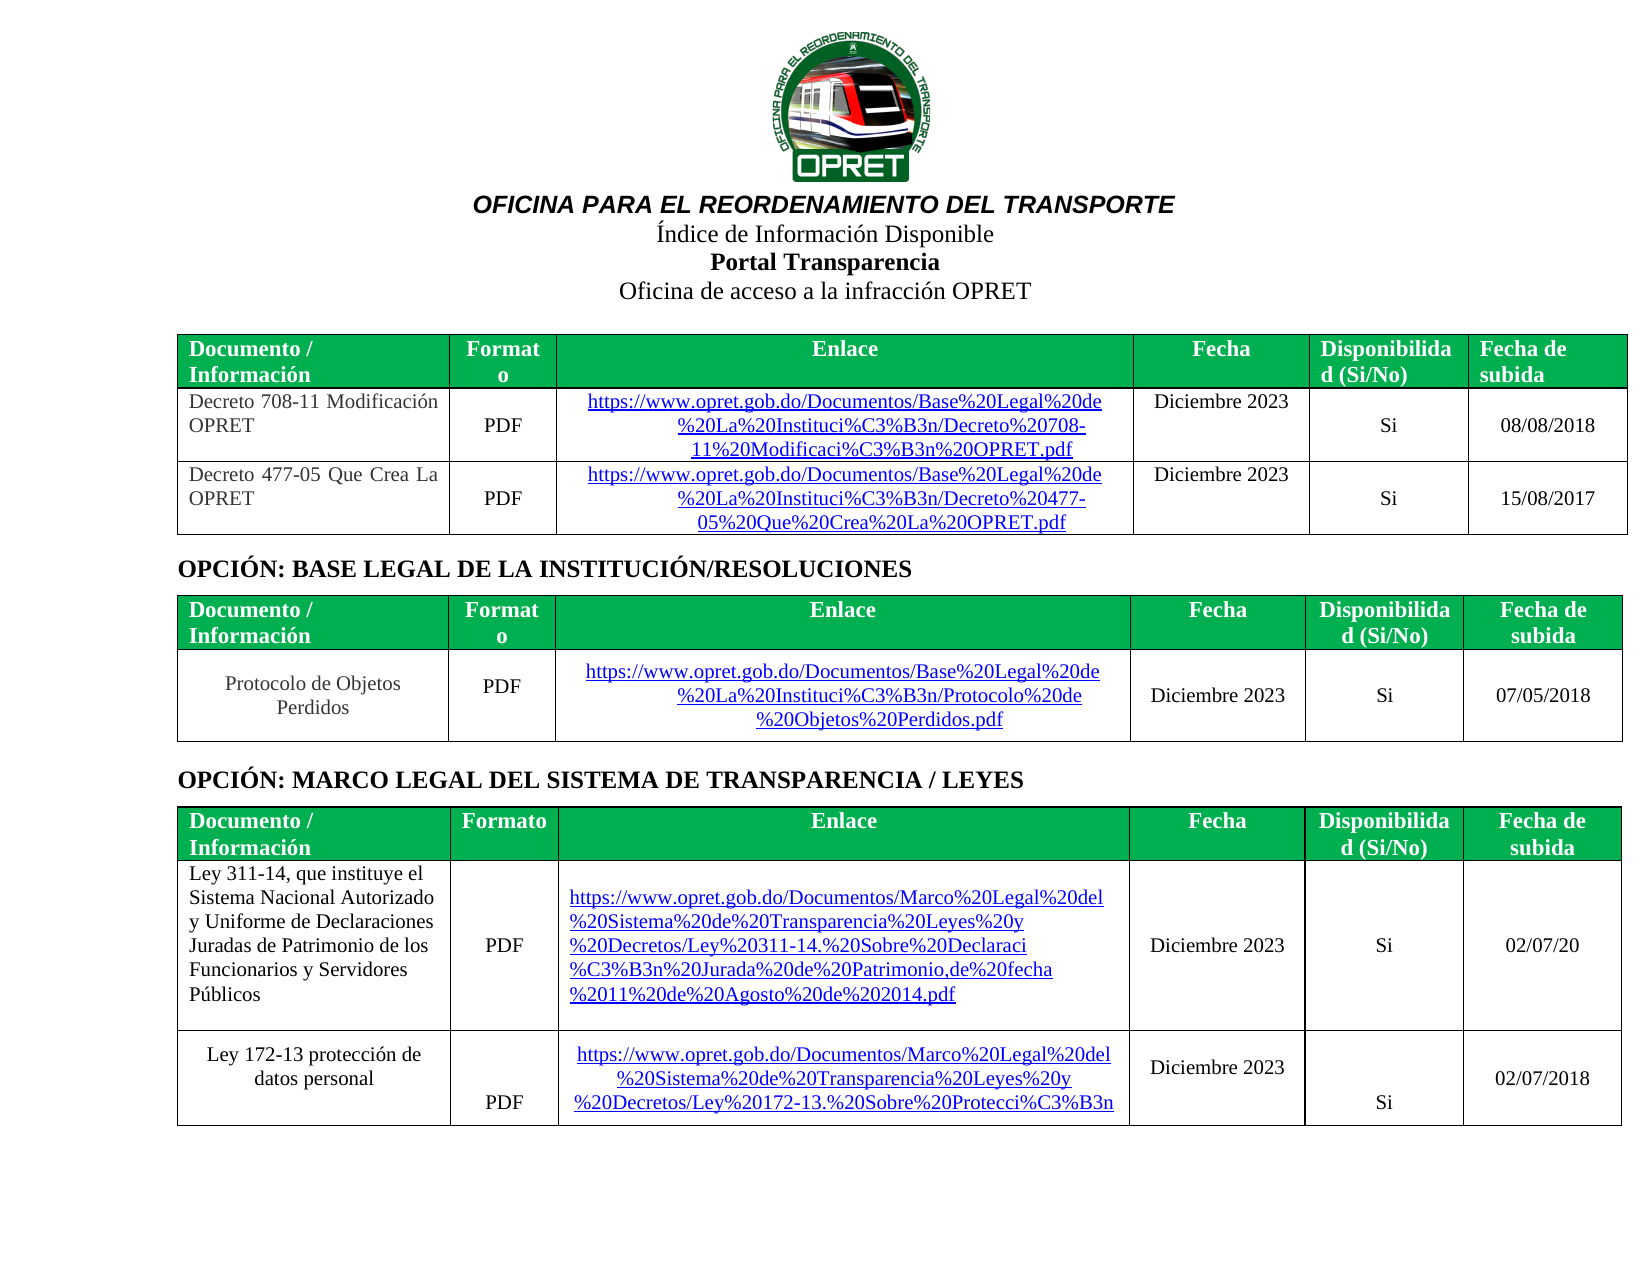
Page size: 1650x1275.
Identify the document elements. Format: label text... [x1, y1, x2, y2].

table_header Enlace [557, 335, 1133, 387]
table_cell Ley 172-13 protección de datos personal [178, 1031, 450, 1125]
table_cell PDF [451, 861, 558, 1029]
table_header Fecha [1130, 808, 1304, 860]
table_cell Si [1310, 462, 1468, 534]
table_cell PDF [450, 389, 556, 461]
table_cell https://www.opret.gob.do/Documentos/Base%20Legal%20de%20La%20Instituci%C3%B3n/Decreto%20708-11%20Modificaci%C3%B3n%20OPRET.pdf [557, 389, 1133, 461]
table_header Formato [449, 596, 555, 649]
picture [772, 32, 930, 182]
table_cell 15/08/2017 [1469, 462, 1627, 534]
table_cell 02/07/2018 [1464, 1031, 1621, 1125]
table_cell Si [1310, 389, 1468, 461]
table_cell PDF [451, 1031, 558, 1125]
table_cell Decreto 708-11 Modificación OPRET [178, 389, 449, 461]
table_header Disponibilidad (Si/No) [1306, 808, 1463, 860]
table_cell PDF [449, 650, 555, 741]
table_cell PDF [450, 462, 556, 534]
table_header Fecha [1131, 596, 1305, 649]
table_cell Diciembre 2023 [1131, 650, 1305, 741]
table_header Fecha de subida [1464, 808, 1621, 860]
table_cell Protocolo de Objetos Perdidos [178, 650, 448, 741]
table_header Fecha de subida [1469, 335, 1627, 387]
table_header Enlace [556, 596, 1130, 649]
table_header Documento / Información [178, 335, 449, 387]
table_header Disponibilidad (Si/No) [1310, 335, 1468, 387]
text OPCIÓN: BASE LEGAL DE LA INSTITUCIÓN/RESOLUCIONES [177, 554, 1473, 583]
table_cell Diciembre 2023 [1130, 861, 1304, 1029]
table_cell Diciembre 2023 [1134, 389, 1309, 461]
table_cell https://www.opret.gob.do/Documentos/Base%20Legal%20de%20La%20Instituci%C3%B3n/Decreto%20477-05%20Que%20Crea%20La%20OPRET.pdf [557, 462, 1133, 534]
table_cell 08/08/2018 [1469, 389, 1627, 461]
table_cell Si [1306, 1031, 1463, 1125]
table_cell 07/05/2018 [1464, 650, 1622, 741]
table_cell Diciembre 2023 [1130, 1031, 1304, 1125]
table_cell Si [1306, 861, 1463, 1029]
table_cell https://www.opret.gob.do/Documentos/Base%20Legal%20de%20La%20Instituci%C3%B3n/Protocolo%20de%20Objetos%20Perdidos.pdf [556, 650, 1130, 741]
table_cell Ley 311-14, que instituye el Sistema Nacional Autorizado y Uniforme de Declaraciones Juradas de Patrimonio de los Funcionarios y Servidores Públicos [178, 861, 450, 1029]
table_cell Si [1306, 650, 1463, 741]
table_header Fecha [1134, 335, 1309, 387]
table_cell Diciembre 2023 [1134, 462, 1309, 534]
table_header Formato [451, 808, 558, 860]
table_cell https://www.opret.gob.do/Documentos/Marco%20Legal%20del%20Sistema%20de%20Transparencia%20Leyes%20y%20Decretos/Ley%20311-14.%20Sobre%20Declaraci%C3%B3n%20Jurada%20de%20Patrimonio,de%20fecha%2011%20de%20Agosto%20de%202014.pdf [559, 861, 1129, 1029]
text OPCIÓN: MARCO LEGAL DEL SISTEMA DE TRANSPARENCIA / LEYES [177, 766, 1473, 794]
table_header Documento / Información [178, 596, 448, 649]
table_header Enlace [559, 808, 1129, 860]
table_header Fecha de subida [1464, 596, 1622, 649]
table_cell Decreto 477-05 Que Crea La OPRET [178, 462, 449, 534]
table_header Documento / Información [178, 808, 450, 860]
table_header Formato [450, 335, 556, 387]
table_header Disponibilidad (Si/No) [1306, 596, 1463, 649]
table_cell 02/07/20 [1464, 861, 1621, 1029]
